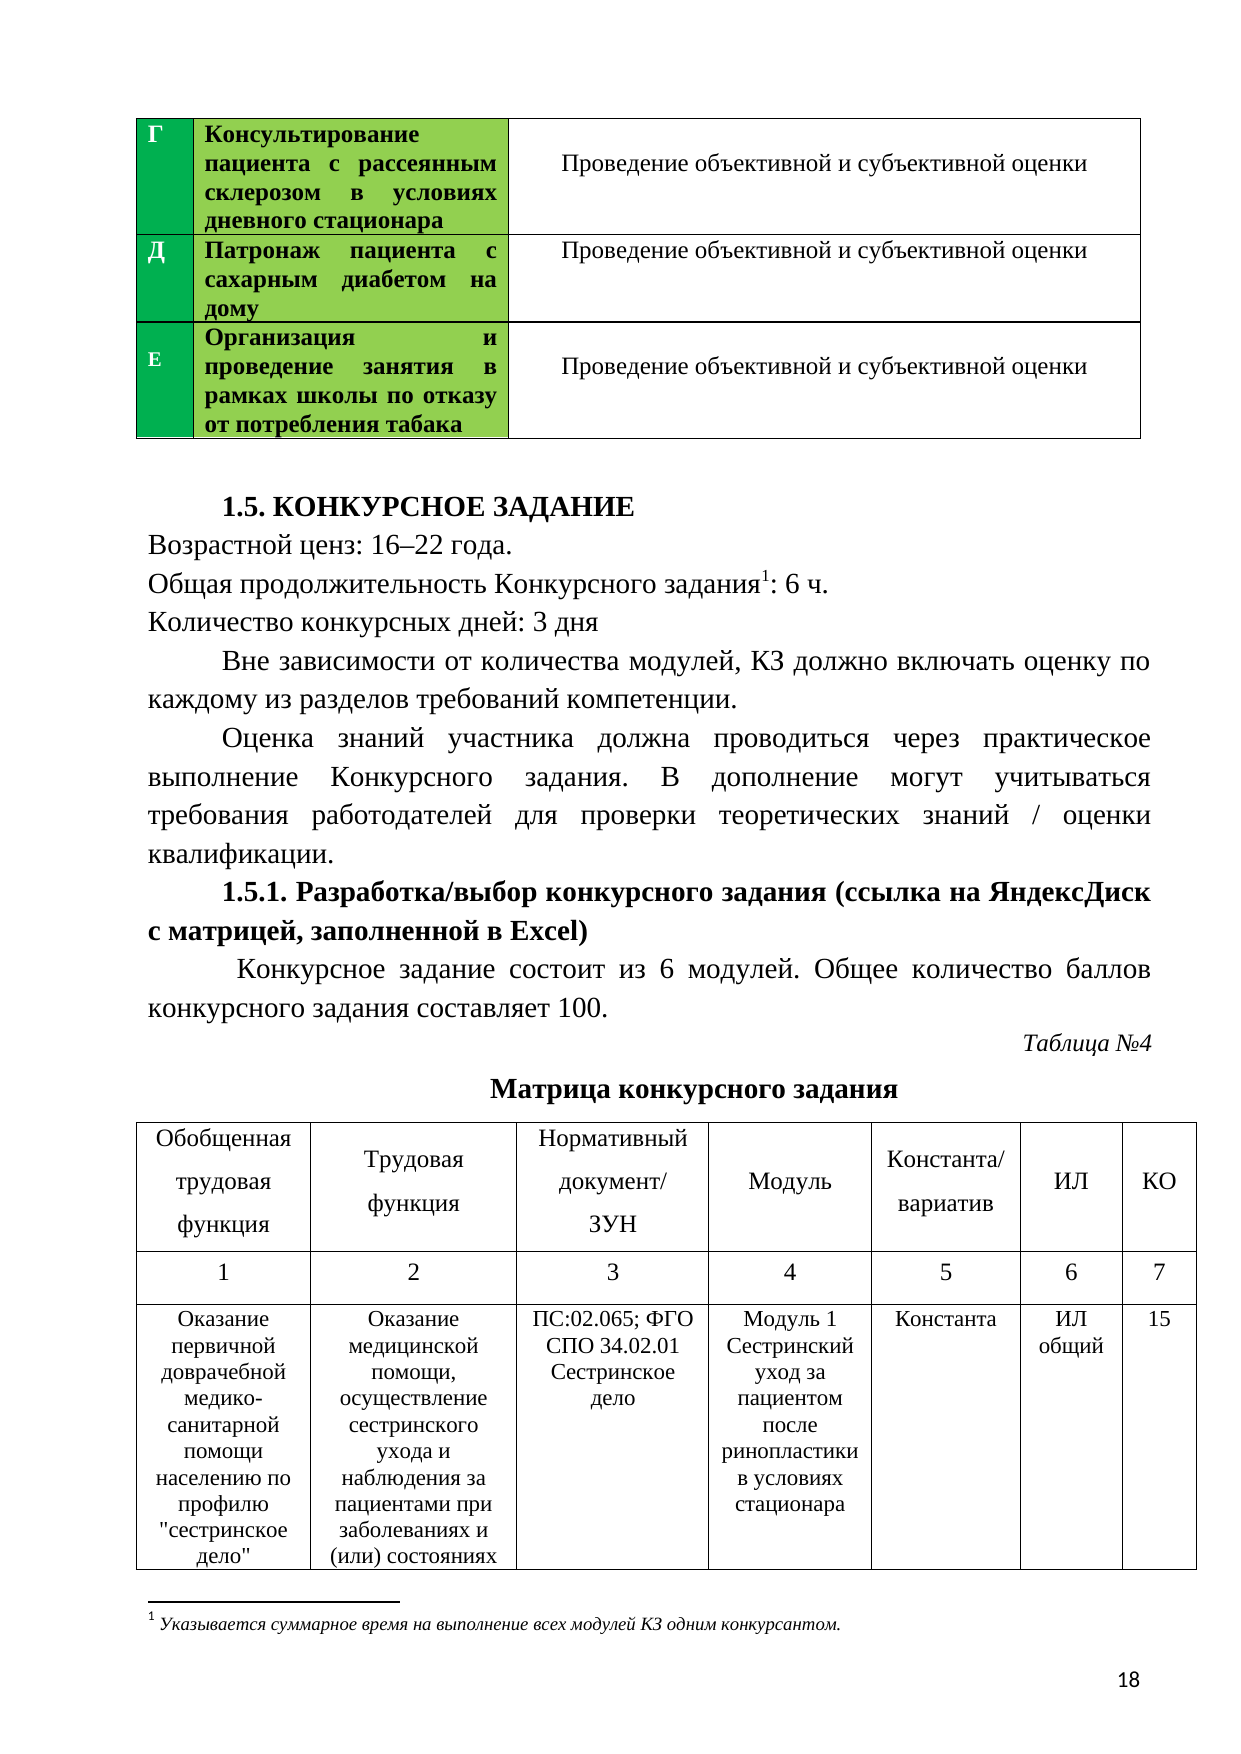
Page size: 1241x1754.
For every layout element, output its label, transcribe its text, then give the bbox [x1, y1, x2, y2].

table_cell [137, 1305, 310, 1569]
table_header Нормативный документ/ ЗУН [517, 1123, 708, 1251]
table_cell Патронаж пациента с сахарным диабетом на дому [194, 235, 508, 321]
text Вне зависимости от количества модулей, КЗ должно включать оценку по каждому из разделов требований компетенции. [148, 643, 1152, 715]
text Оценка знаний участника должна проводиться через практическое выполнение Конкурсного задания. В дополнение могут учитываться требования работодателей для проверки теоретических знаний / оценки квалификации. [148, 720, 1152, 869]
table_cell Е [137, 323, 193, 437]
text Количество конкурсных дней: 3 дня [148, 604, 1152, 638]
table_cell ИЛ общий [1021, 1305, 1122, 1569]
text 1.5. КОНКУРСНОЕ ЗАДАНИЕ [148, 489, 1152, 522]
table_cell 4 [709, 1252, 871, 1304]
text Общая продолжительность Конкурсного задания: 6 ч. [148, 566, 1152, 599]
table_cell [517, 1305, 708, 1569]
text Конкурсное задание состоит из 6 модулей. Общее количество баллов конкурсного задания составляет 100. [148, 951, 1152, 1023]
table_header Обобщенная трудовая функция [137, 1123, 310, 1251]
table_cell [709, 1305, 871, 1569]
table_cell Г [137, 119, 193, 234]
table_header ИЛ [1021, 1123, 1122, 1251]
table_header КО [1123, 1123, 1196, 1251]
table_cell Оказание медицинской помощи, осуществление сестринского ухода и наблюдения за пациентами при заболеваниях и (или) состояниях [311, 1305, 516, 1569]
text Матрица конкурсного задания [148, 1072, 1152, 1105]
table_cell 1 [137, 1252, 310, 1304]
table_cell Д [137, 235, 193, 321]
table_cell 3 [517, 1252, 708, 1304]
table_cell 6 [1021, 1252, 1122, 1304]
table_header Трудовая функция [311, 1123, 516, 1251]
text Возрастной ценз: 16–22 года. [148, 527, 1152, 561]
text Таблица №4 [148, 1028, 1152, 1057]
table_header Модуль [709, 1123, 871, 1251]
text 1.5.1. Разработка/выбор конкурсного задания (ссылка на ЯндексДиск с матрицей, заполненной в Excel) [148, 874, 1152, 946]
table_cell Константа [872, 1305, 1020, 1569]
table_cell Консультирование пациента с рассеянным склерозом в условиях дневного стационара [194, 119, 508, 234]
table_header Константа/ вариатив [872, 1123, 1020, 1251]
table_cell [509, 119, 1140, 234]
table_cell Организация и проведение занятия в рамках школы по отказу от потребления табака [194, 323, 508, 437]
table_cell 7 [1123, 1252, 1196, 1304]
table_cell Проведение объективной и субъективной оценки [509, 323, 1140, 437]
table_cell 2 [311, 1252, 516, 1304]
table_cell 5 [872, 1252, 1020, 1304]
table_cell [509, 235, 1140, 321]
table_cell 15 [1123, 1305, 1196, 1569]
